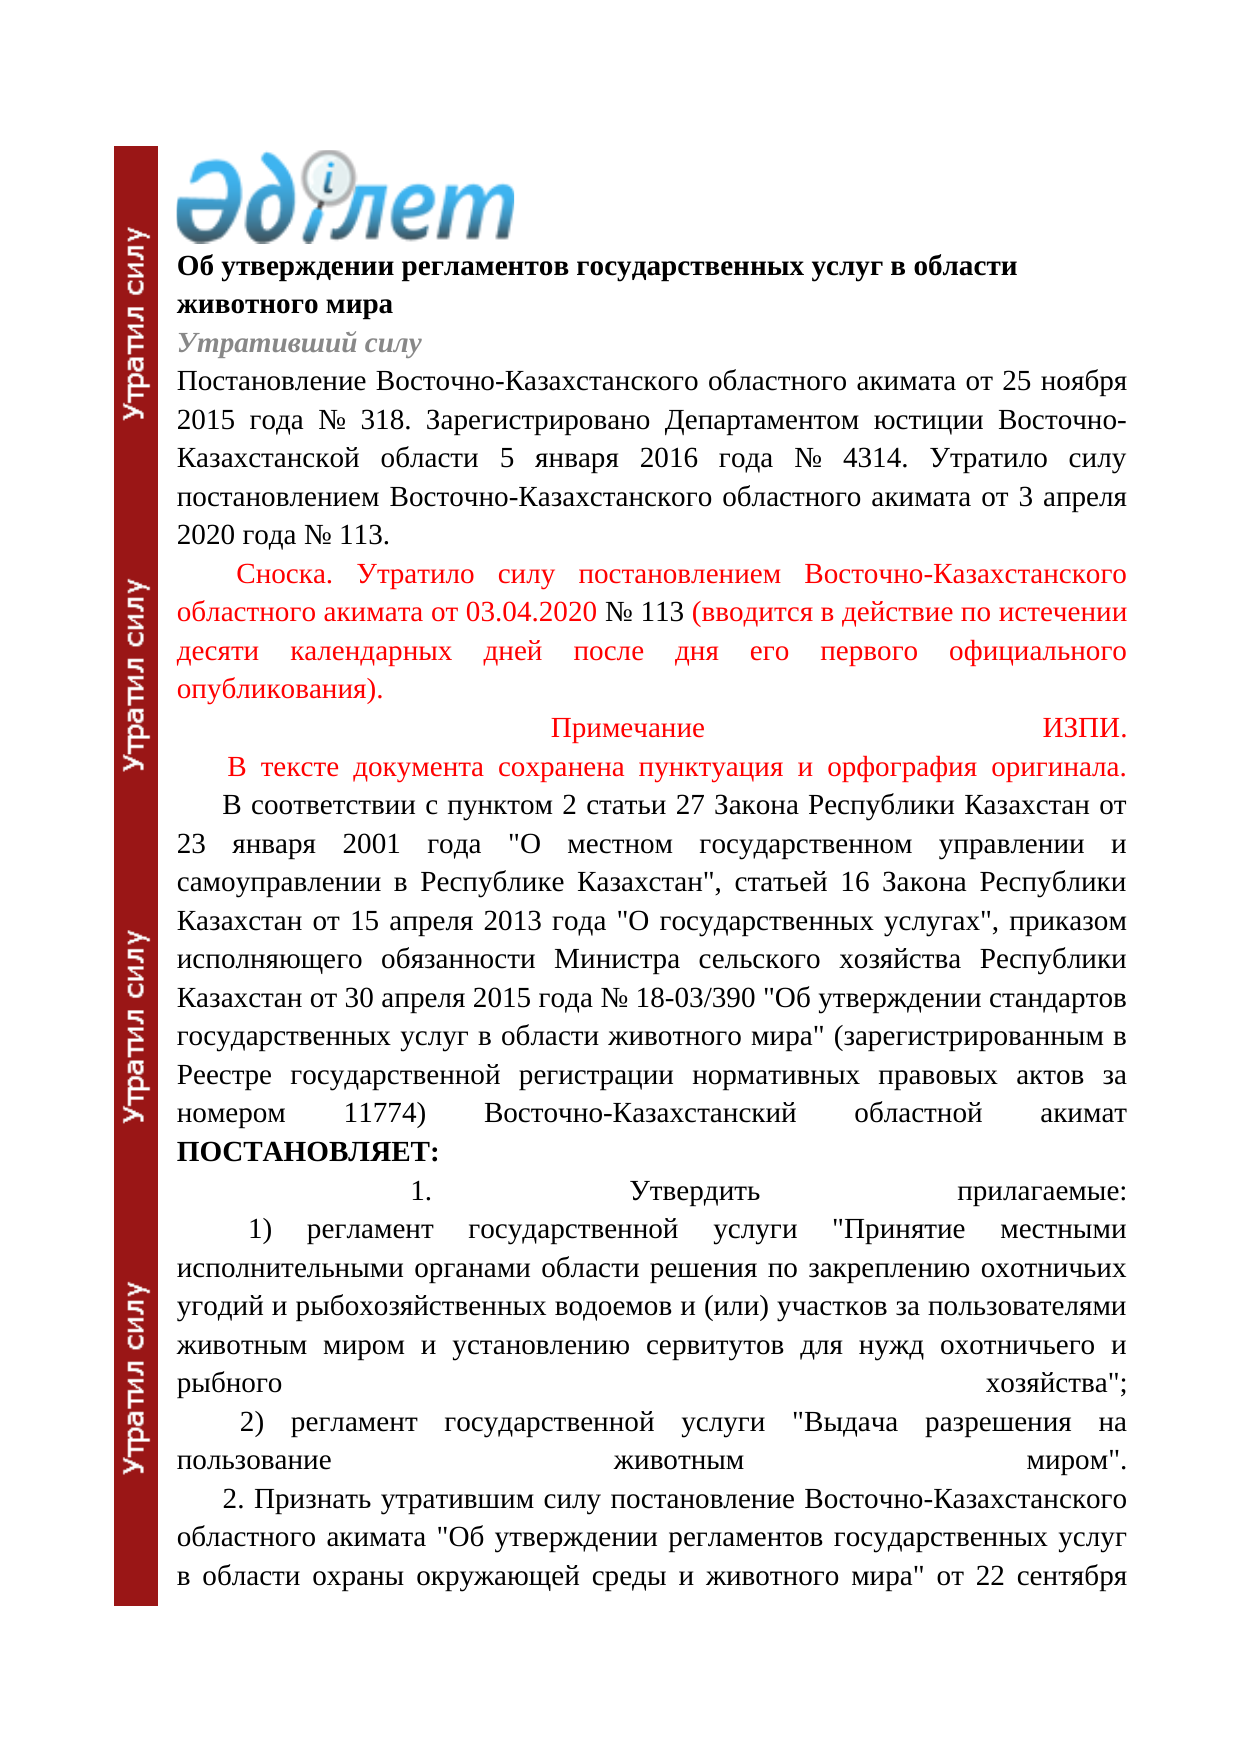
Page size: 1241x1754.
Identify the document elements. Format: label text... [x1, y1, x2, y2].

picture [114, 551, 158, 556]
text Об утверждении регламентов государственных услуг в области животного мира [112, 248, 1128, 320]
text Постановление Восточно-Казахстанского областного акимата от 25 ноября 2015 года № 318. Зарегистрировано Департаментом юстиции Восточно-Казахстанской области 5 января 2016 года № 4314. Утратило силу постановлением Восточно-Казахстанского областного акимата от 3 апреля 2020 года № 113. [112, 363, 1128, 551]
picture [176, 150, 515, 244]
text Утративший силу [112, 325, 1128, 358]
picture [114, 1592, 158, 1606]
picture [114, 320, 158, 325]
picture [114, 146, 158, 248]
picture [114, 358, 158, 363]
